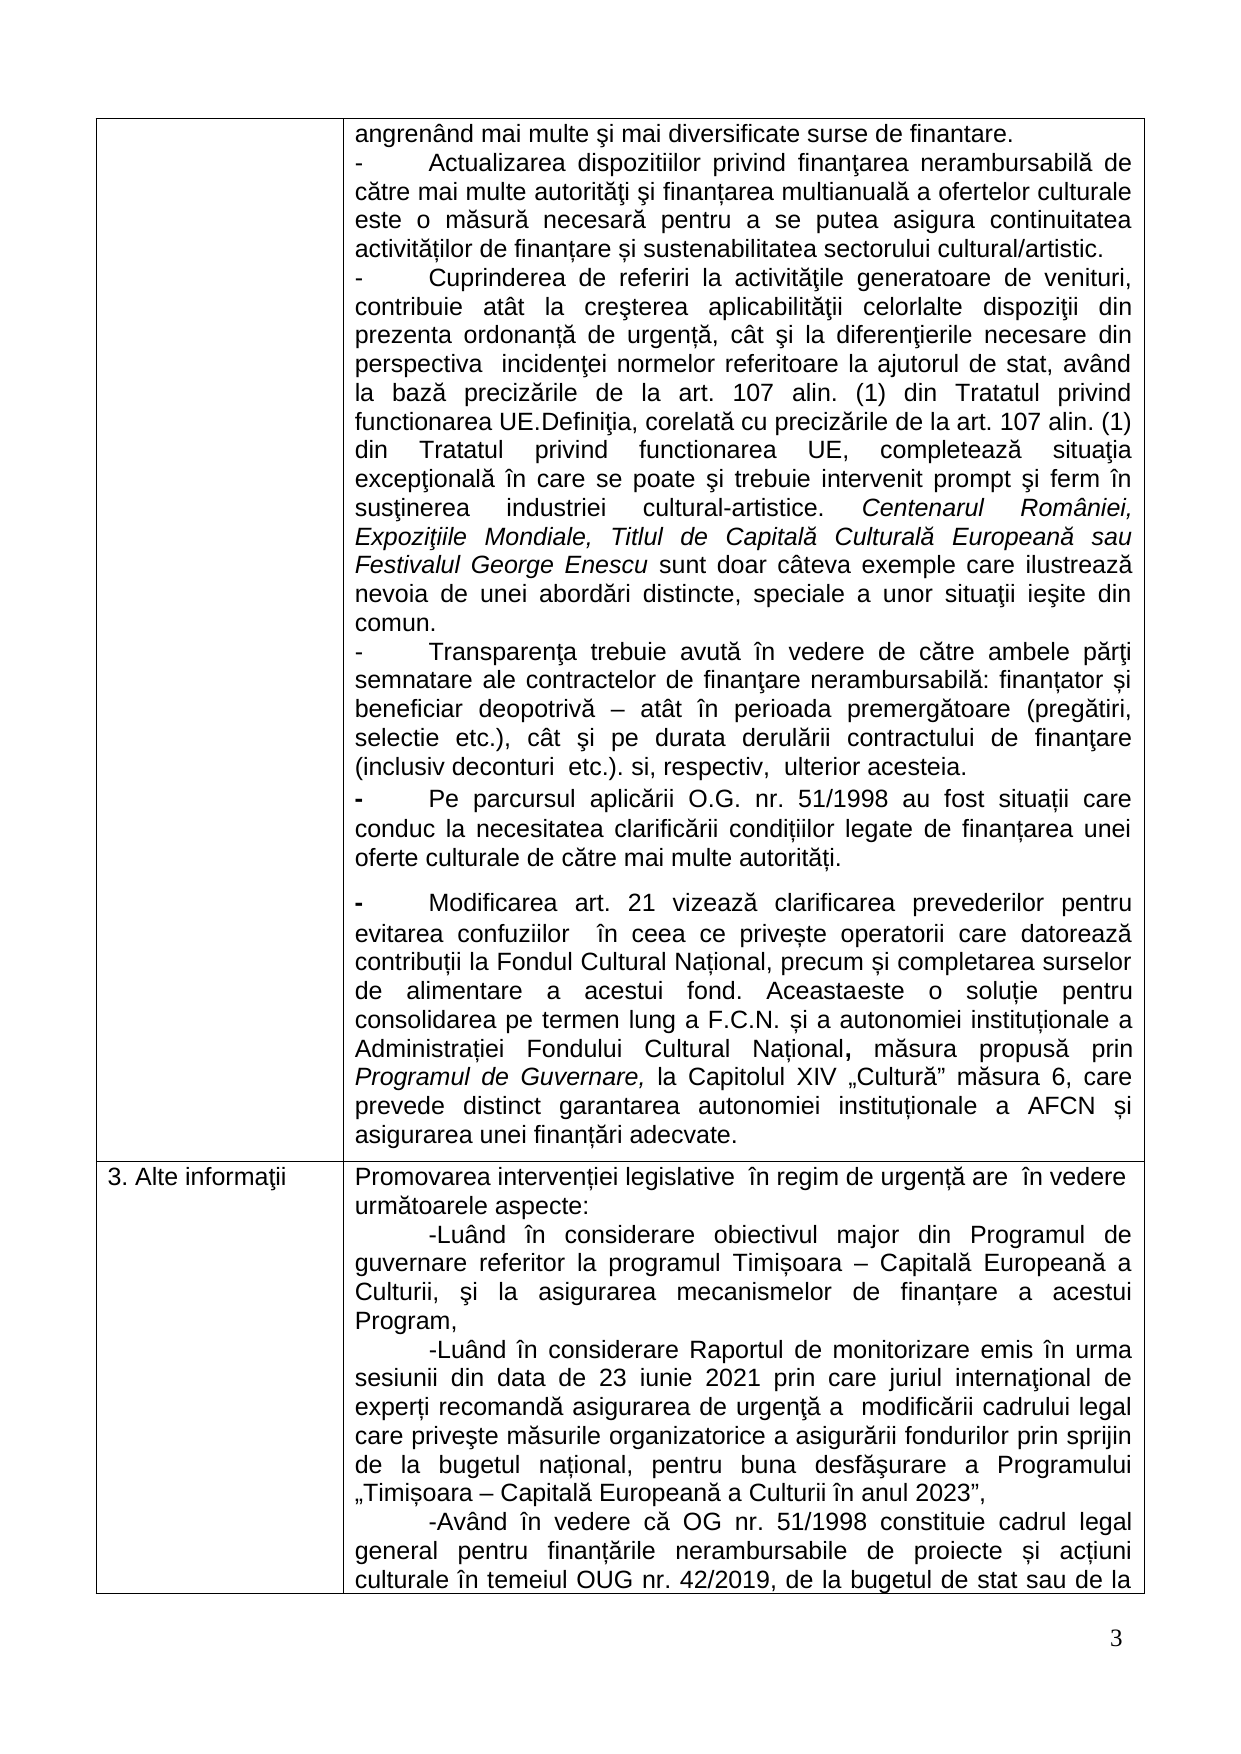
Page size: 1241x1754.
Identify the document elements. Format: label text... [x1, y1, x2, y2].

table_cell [97, 119, 343, 1161]
table_cell 3. Alte informaţii [97, 1162, 343, 1593]
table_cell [344, 119, 1144, 1161]
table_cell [344, 1162, 1144, 1593]
